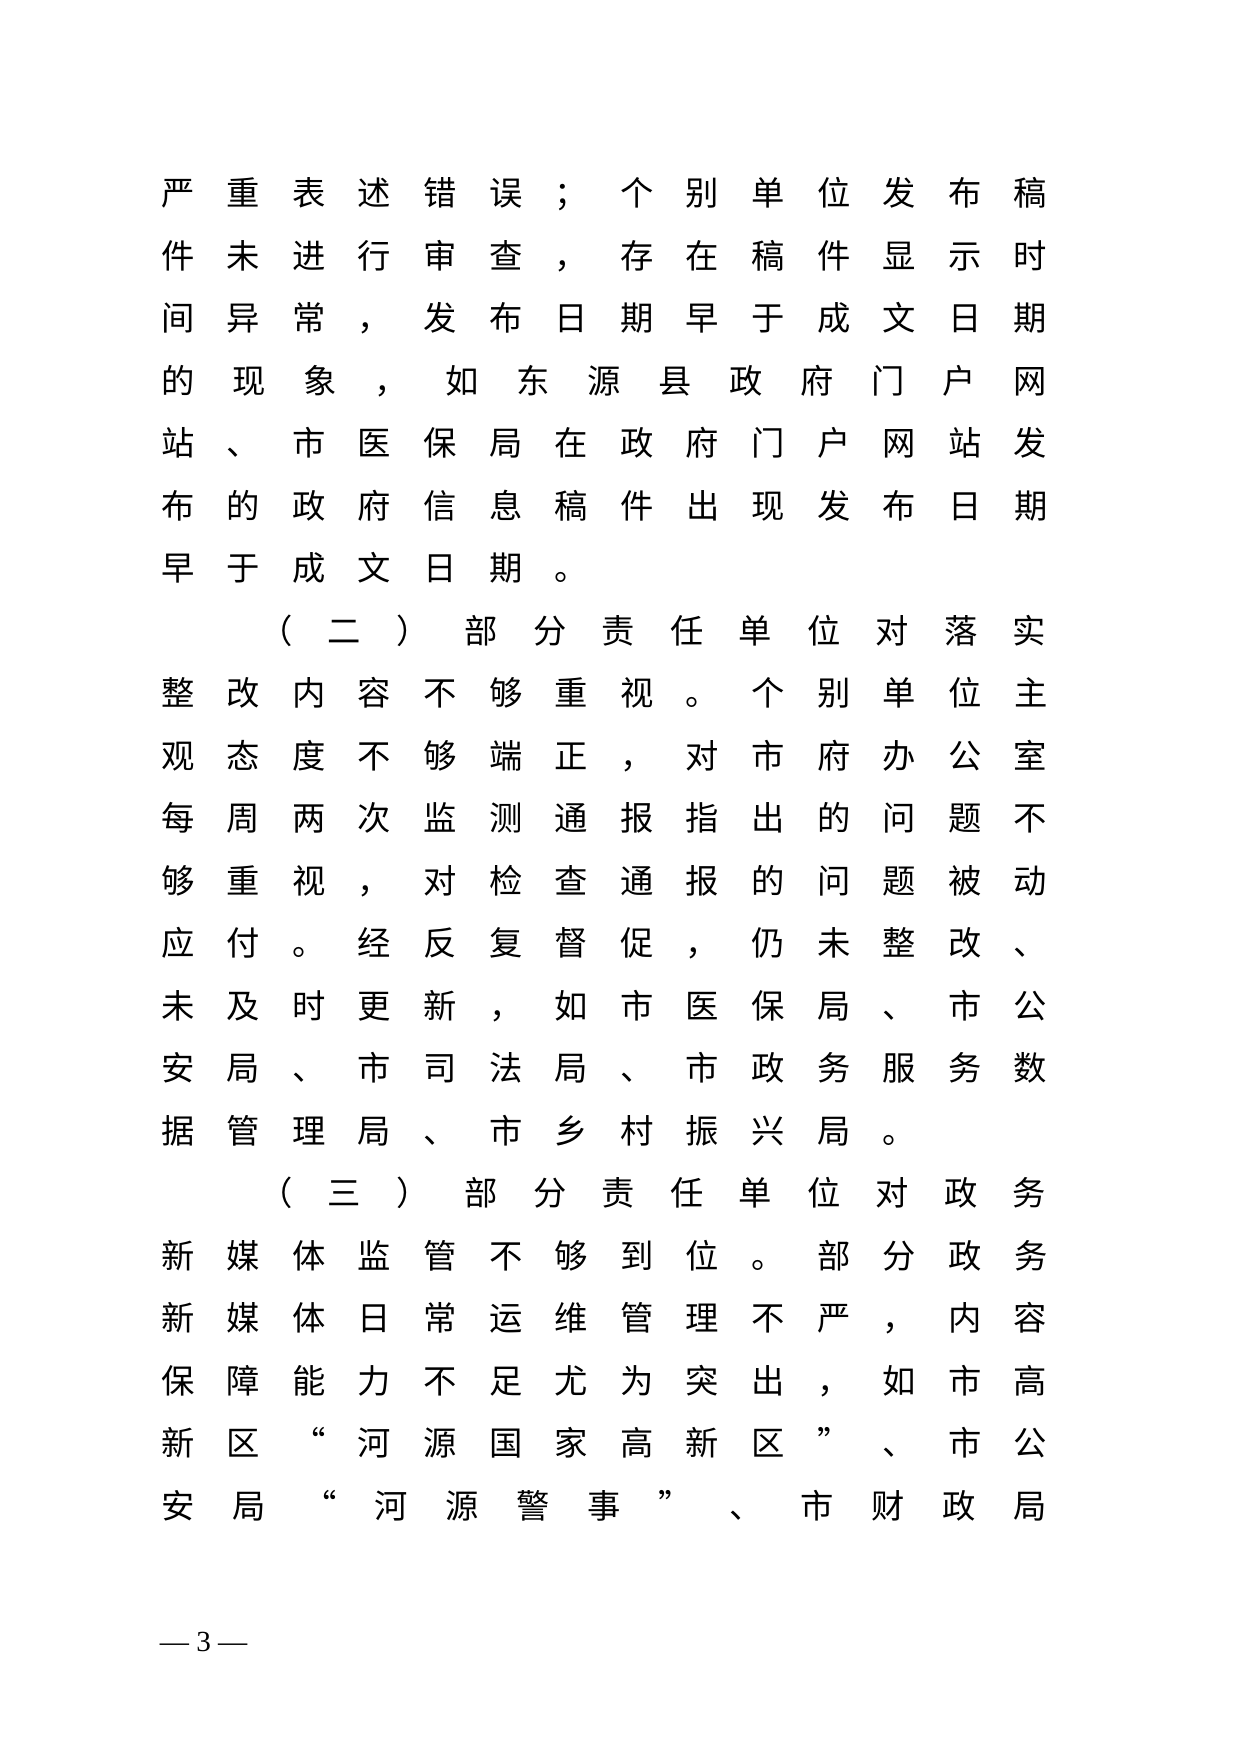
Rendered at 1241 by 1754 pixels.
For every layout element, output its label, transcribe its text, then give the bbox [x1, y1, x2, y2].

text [161, 1160, 1079, 1535]
text （二）部分责任单位对落实整改内容不够重视。个别单位主观态度不够端正，对市府办公室每周两次监测通报指出的问题不够重视，对检查通报的问题被动应付。经反复督促，仍未整改、未及时更新，如市医保局、市公安局、市司法局、市政务服务数据管理局、市乡村振兴局。 [161, 597, 1079, 1160]
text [161, 160, 1079, 597]
